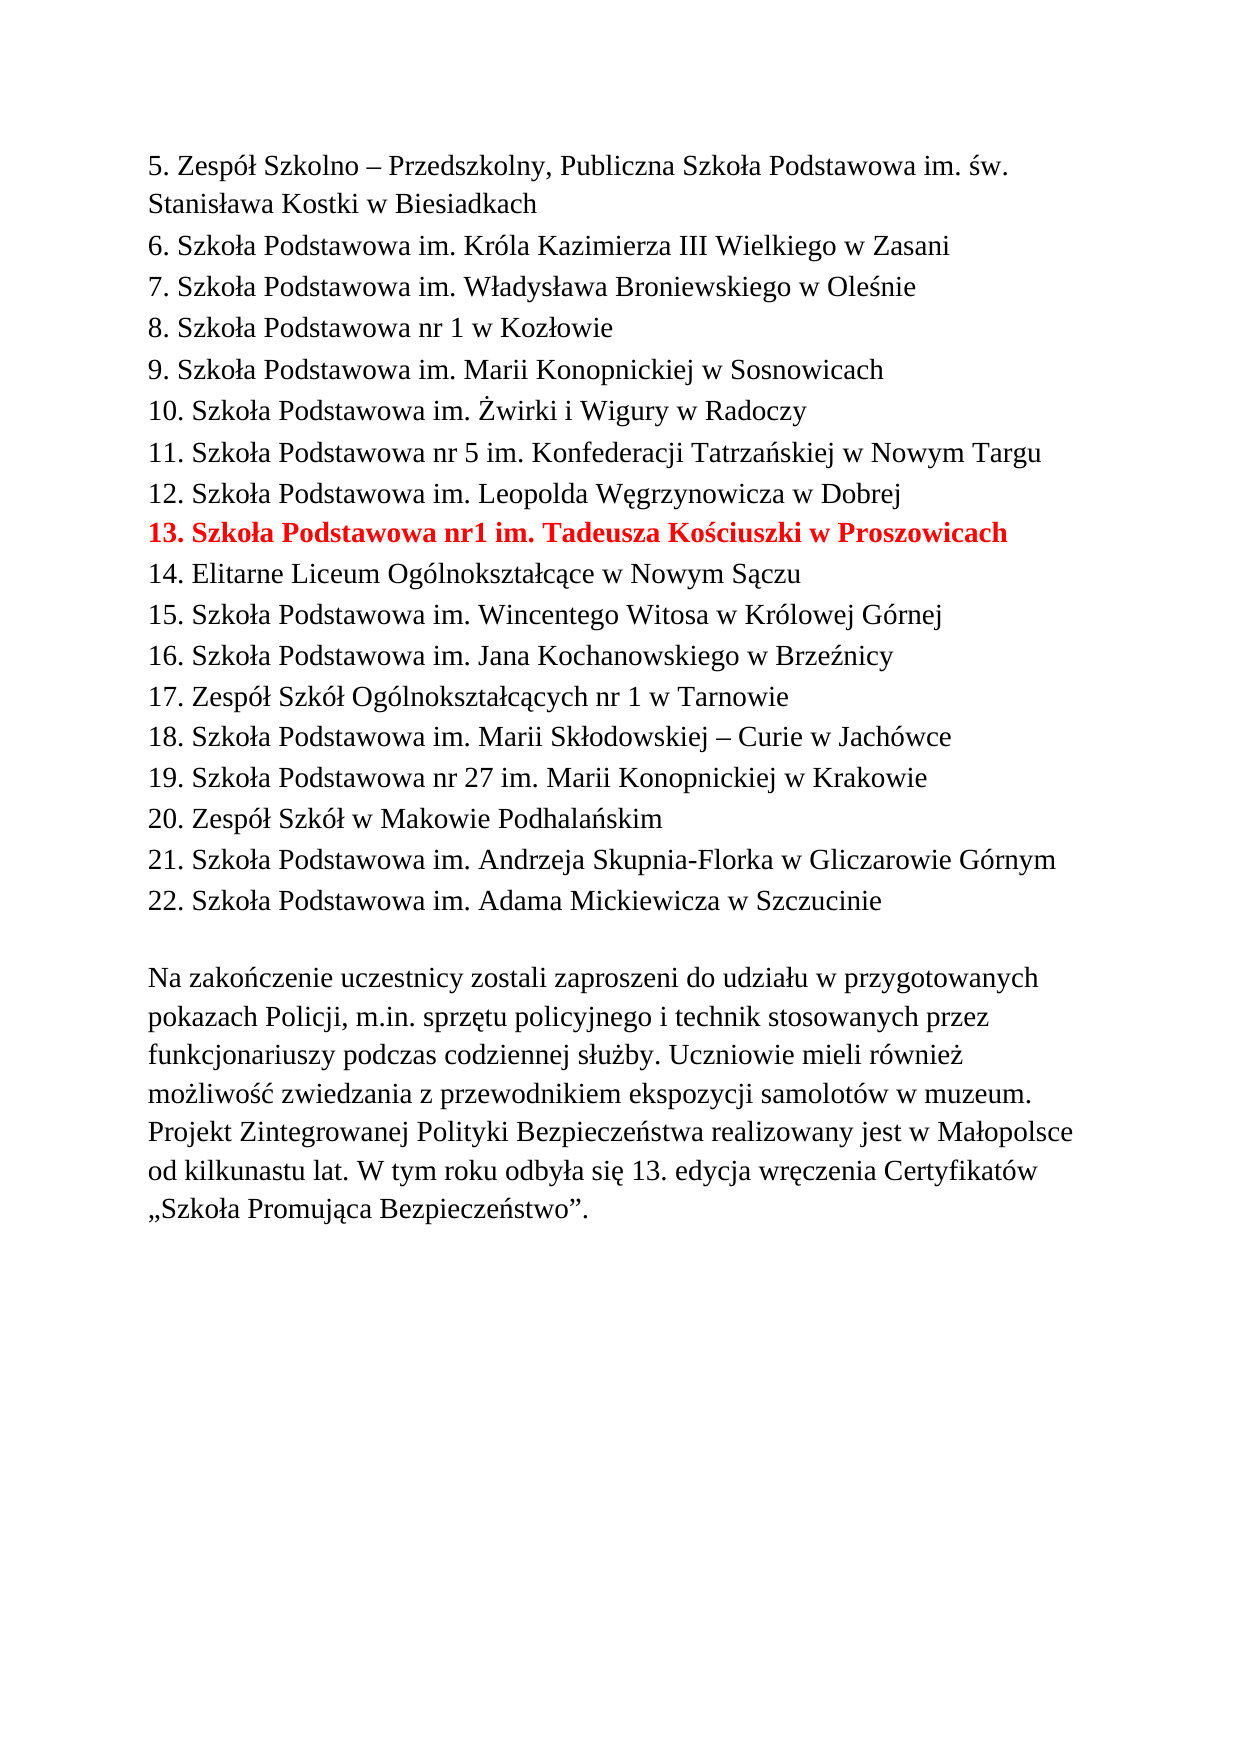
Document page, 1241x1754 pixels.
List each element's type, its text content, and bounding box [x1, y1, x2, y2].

text 19. Szkoła Podstawowa nr 27 im. Marii Konopnickiej w Krakowie [148, 761, 1093, 794]
text 20. Zespół Szkół w Makowie Podhalańskim [148, 801, 1093, 835]
text 9. Szkoła Podstawowa im. Marii Konopnickiej w Sosnowicach [148, 352, 1093, 386]
text 18. Szkoła Podstawowa im. Marii Skłodowskiej – Curie w Jachówce [148, 719, 1093, 753]
text 14. Elitarne Liceum Ogólnokształcące w Nowym Sączu [148, 556, 1093, 589]
text 16. Szkoła Podstawowa im. Jana Kochanowskiego w Brzeźnicy [148, 638, 1093, 671]
text 5. Zespół Szkolno – Przedszkolny, Publiczna Szkoła Podstawowa im. św. Stanisława Kostki w Biesiadkach [148, 148, 1093, 220]
text 12. Szkoła Podstawowa im. Leopolda Węgrzynowicza w Dobrej [148, 476, 1093, 510]
text 17. Zespół Szkół Ogólnokształcących nr 1 w Tarnowie [148, 679, 1093, 712]
text 8. Szkoła Podstawowa nr 1 w Kozłowie [148, 311, 1093, 344]
text 6. Szkoła Podstawowa im. Króla Kazimierza III Wielkiego w Zasani [148, 228, 1093, 261]
text 15. Szkoła Podstawowa im. Wincentego Witosa w Królowej Górnej [148, 597, 1093, 630]
text Na zakończenie uczestnicy zostali zaproszeni do udziału w przygotowanych pokazach Policji, m.in. sprzętu policyjnego i technik stosowanych przez funkcjonariuszy podczas codziennej służby. Uczniowie mieli również możliwość zwiedzania z przewodnikiem ekspozycji samolotów w muzeum. Projekt Zintegrowanej Polityki Bezpieczeństwa realizowany jest w Małopolsce od kilkunastu lat. W tym roku odbyła się 13. edycja wręczenia Certyfikatów „Szkoła Promująca Bezpieczeństwo”. [148, 960, 1093, 1225]
text 10. Szkoła Podstawowa im. Żwirki i Wigury w Radoczy [148, 393, 1093, 427]
text 21. Szkoła Podstawowa im. Andrzeja Skupnia-Florka w Gliczarowie Górnym [148, 842, 1093, 876]
text 7. Szkoła Podstawowa im. Władysława Broniewskiego w Oleśnie [148, 269, 1093, 303]
text 11. Szkoła Podstawowa nr 5 im. Konfederacji Tatrzańskiej w Nowym Targu [148, 435, 1093, 468]
text 13. Szkoła Podstawowa nr1 im. Tadeusza Kościuszki w Proszowicach [148, 515, 1093, 548]
text 22. Szkoła Podstawowa im. Adama Mickiewicza w Szczucinie [148, 883, 1093, 917]
